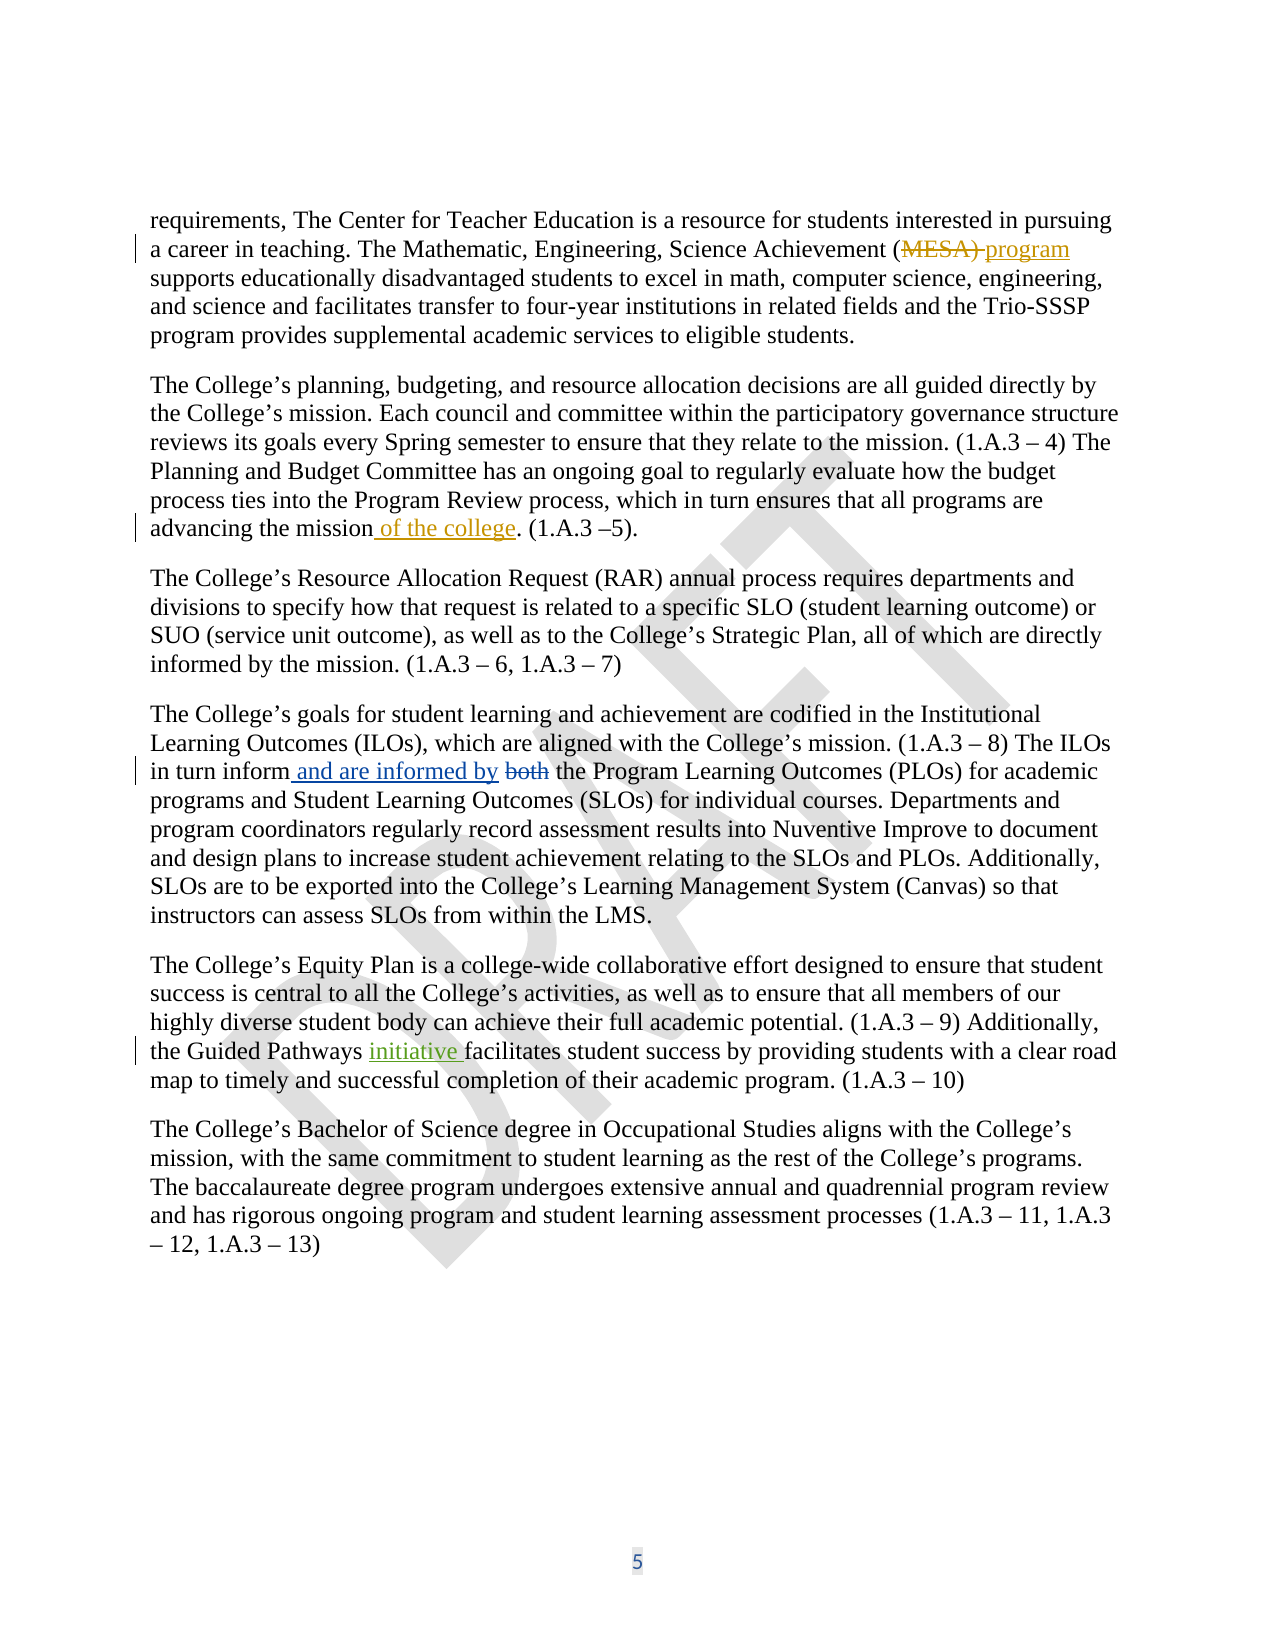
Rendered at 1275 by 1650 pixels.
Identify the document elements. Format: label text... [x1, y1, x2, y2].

text The College’s planning, budgeting, and resource allocation decisions are all guided directly by the College’s mission. Each council and committee within the participatory governance structure reviews its goals every Spring semester to ensure that they relate to the mission. (1.A.3 – 4) The Planning and Budget Committee has an ongoing goal to regularly evaluate how the budget process ties into the Program Review process, which in turn ensures that all programs are advancing the mission. (1.A.3 –5). [150, 370, 1125, 542]
text The College’s Bachelor of Science degree in Occupational Studies aligns with the College’s mission, with the same commitment to student learning as the rest of the College’s programs. The baccalaureate degree program undergoes extensive annual and quadrennial program review and has rigorous ongoing program and student learning assessment processes (1.A.3 – 11, 1.A.3 – 12, 1.A.3 – 13) [150, 1114, 1125, 1258]
text The College’s Equity Plan is a college-wide collaborative effort designed to ensure that student success is central to all the College’s activities, as well as to ensure that all members of our highly diverse student body can achieve their full academic potential. (1.A.3 – 9) Additionally, the Guided Pathways facilitates student success by providing students with a clear road map to timely and successful completion of their academic program. (1.A.3 – 10) [150, 950, 1125, 1093]
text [150, 205, 1125, 349]
text The College’s Resource Allocation Request (RAR) annual process requires departments and divisions to specify how that request is related to a specific SLO (student learning outcome) or SUO (service unit outcome), as well as to the College’s Strategic Plan, all of which are directly informed by the mission. (1.A.3 – 6, 1.A.3 – 7) [150, 563, 1125, 678]
text The College’s goals for student learning and achievement are codified in the Institutional Learning Outcomes (ILOs), which are aligned with the College’s mission. (1.A.3 – 8) The ILOs in turn inform the Program Learning Outcomes (PLOs) for academic programs and Student Learning Outcomes (SLOs) for individual courses. Departments and program coordinators regularly record assessment results into Nuventive Improve to document and design plans to increase student achievement relating to the SLOs and PLOs. Additionally, SLOs are to be exported into the College’s Learning Management System (Canvas) so that instructors can assess SLOs from within the LMS. [150, 699, 1125, 929]
